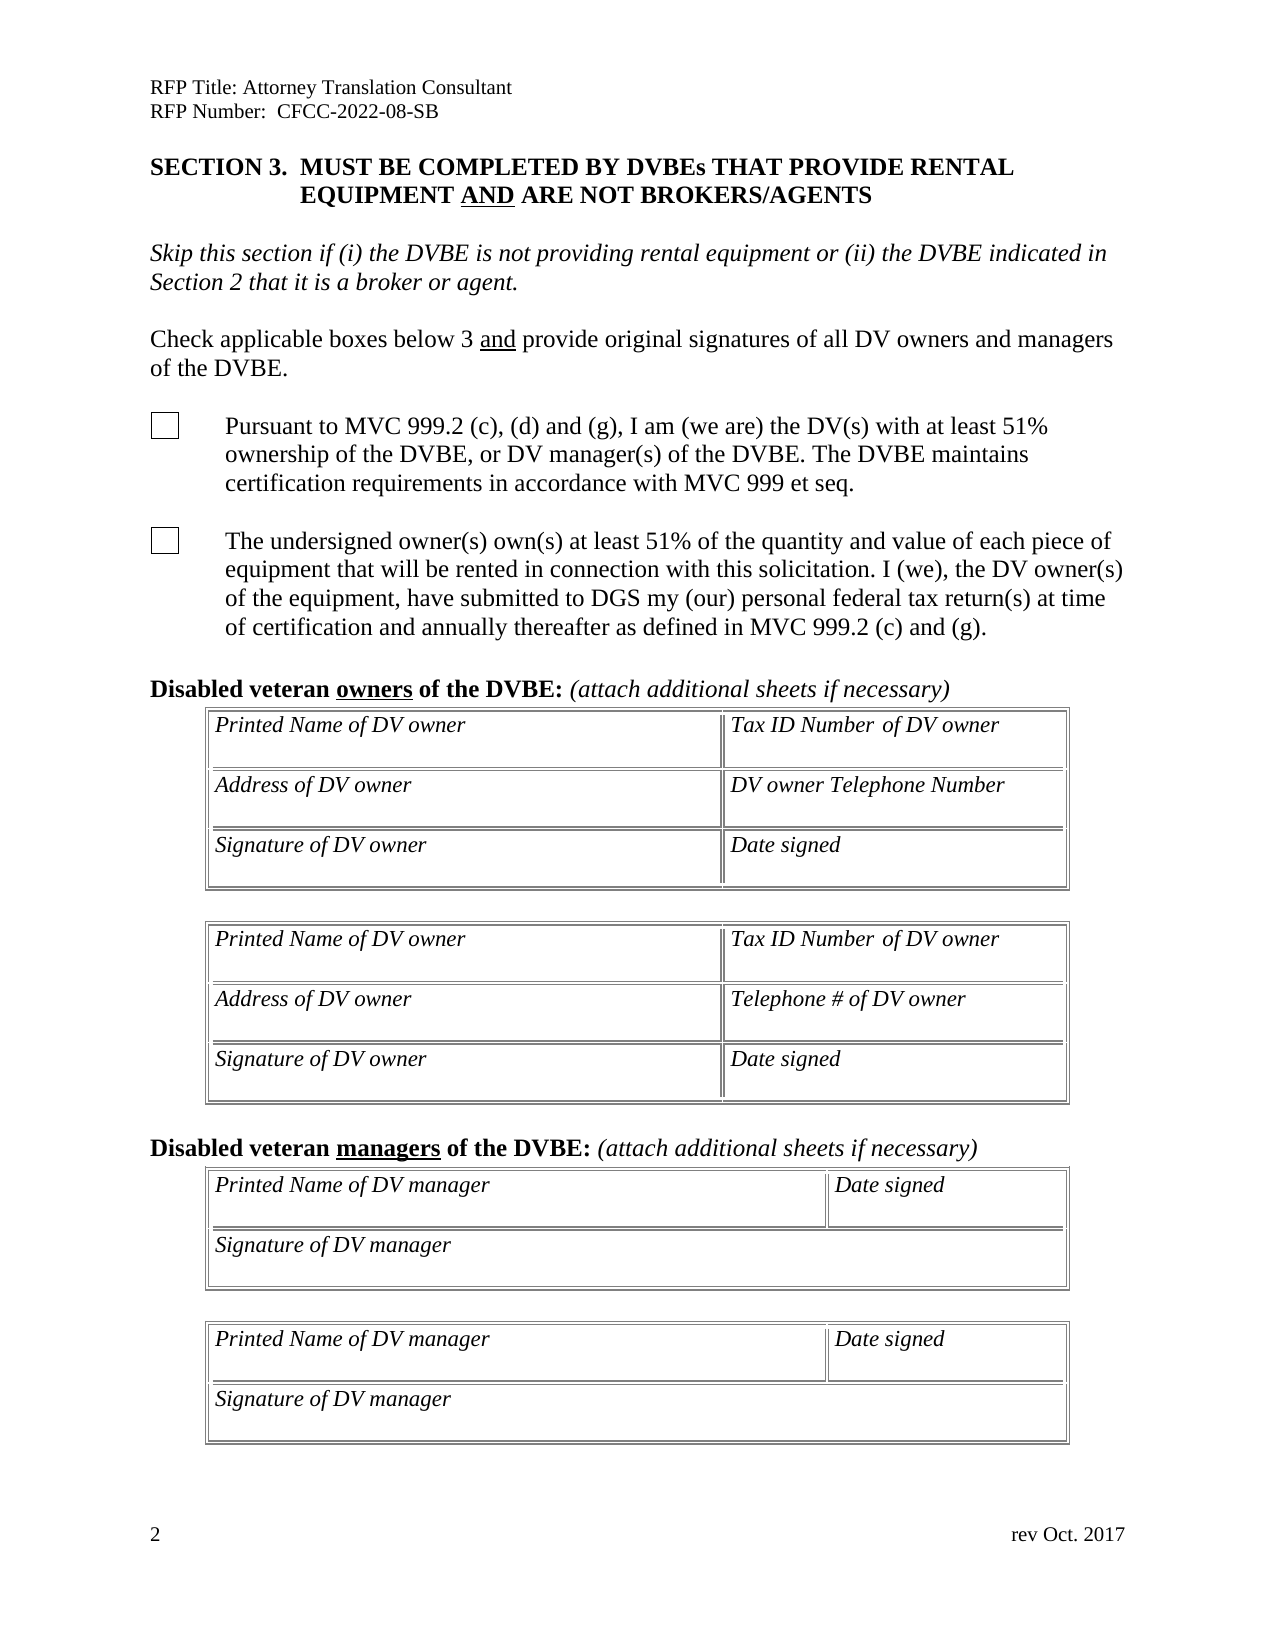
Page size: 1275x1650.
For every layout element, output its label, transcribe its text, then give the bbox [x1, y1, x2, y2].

table_header Printed Name of DV manager [207, 1322, 827, 1380]
table_cell Date signed [723, 1040, 1068, 1100]
table_header Date signed [827, 1171, 1066, 1226]
table_cell Date signed [723, 826, 1068, 886]
text Check applicable boxes below 3 and provide original signatures of all DV owners and managers of the DVBE. [150, 324, 1125, 382]
table_header Date signed [827, 1325, 1066, 1380]
table_header Printed Name of DV manager [207, 1168, 827, 1226]
text Disabled veteran owners of the DVBE: (attach additional sheets if necessary) [150, 674, 1125, 703]
table_cell Signature of DV owner [207, 826, 722, 886]
table_cell Address of DV owner [207, 767, 722, 826]
table_header Tax ID Number of DV owner [723, 712, 1066, 767]
table_header Printed Name of DV owner [209, 926, 722, 981]
text Pursuant to MVC 999.2 (c), (d) and (g), I am (we are) the DV(s) with at least 51% ownership of the DVBE, or DV manager(s) of the DVBE. The DVBE maintains certification requirements in accordance with MVC 999 et seq. [150, 411, 1125, 497]
text Disabled veteran managers of the DVBE: (attach additional sheets if necessary) [150, 1133, 1125, 1162]
text EQUIPMENT AND ARE NOT BROKERS/AGENTS [150, 181, 1125, 209]
table_cell Address of DV owner [207, 981, 722, 1040]
table_header Tax ID Number of DV owner [723, 926, 1066, 981]
text SECTION 3. MUST BE COMPLETED BY DVBEs THAT PROVIDE RENTAL [150, 152, 1125, 181]
table_cell Signature of DV owner [207, 1040, 722, 1100]
table_cell Telephone # of DV owner [723, 981, 1068, 1040]
text Skip this section if (i) the DVBE is not providing rental equipment or (ii) the DVBE indicated in Section 2 that it is a broker or agent. [150, 238, 1125, 296]
table_cell Signature of DV manager [207, 1226, 1068, 1286]
table_header Printed Name of DV owner [209, 712, 722, 767]
table_cell Signature of DV manager [207, 1380, 1068, 1440]
table_cell DV owner Telephone Number [723, 767, 1068, 826]
text The undersigned owner(s) own(s) at least 51% of the quantity and value of each piece of equipment that will be rented in connection with this solicitation. I (we), the DV owner(s) of the equipment, have submitted to DGS my (our) personal federal tax return(s) at time of certification and annually thereafter as defined in MVC 999.2 (c) and (g). [150, 526, 1125, 641]
